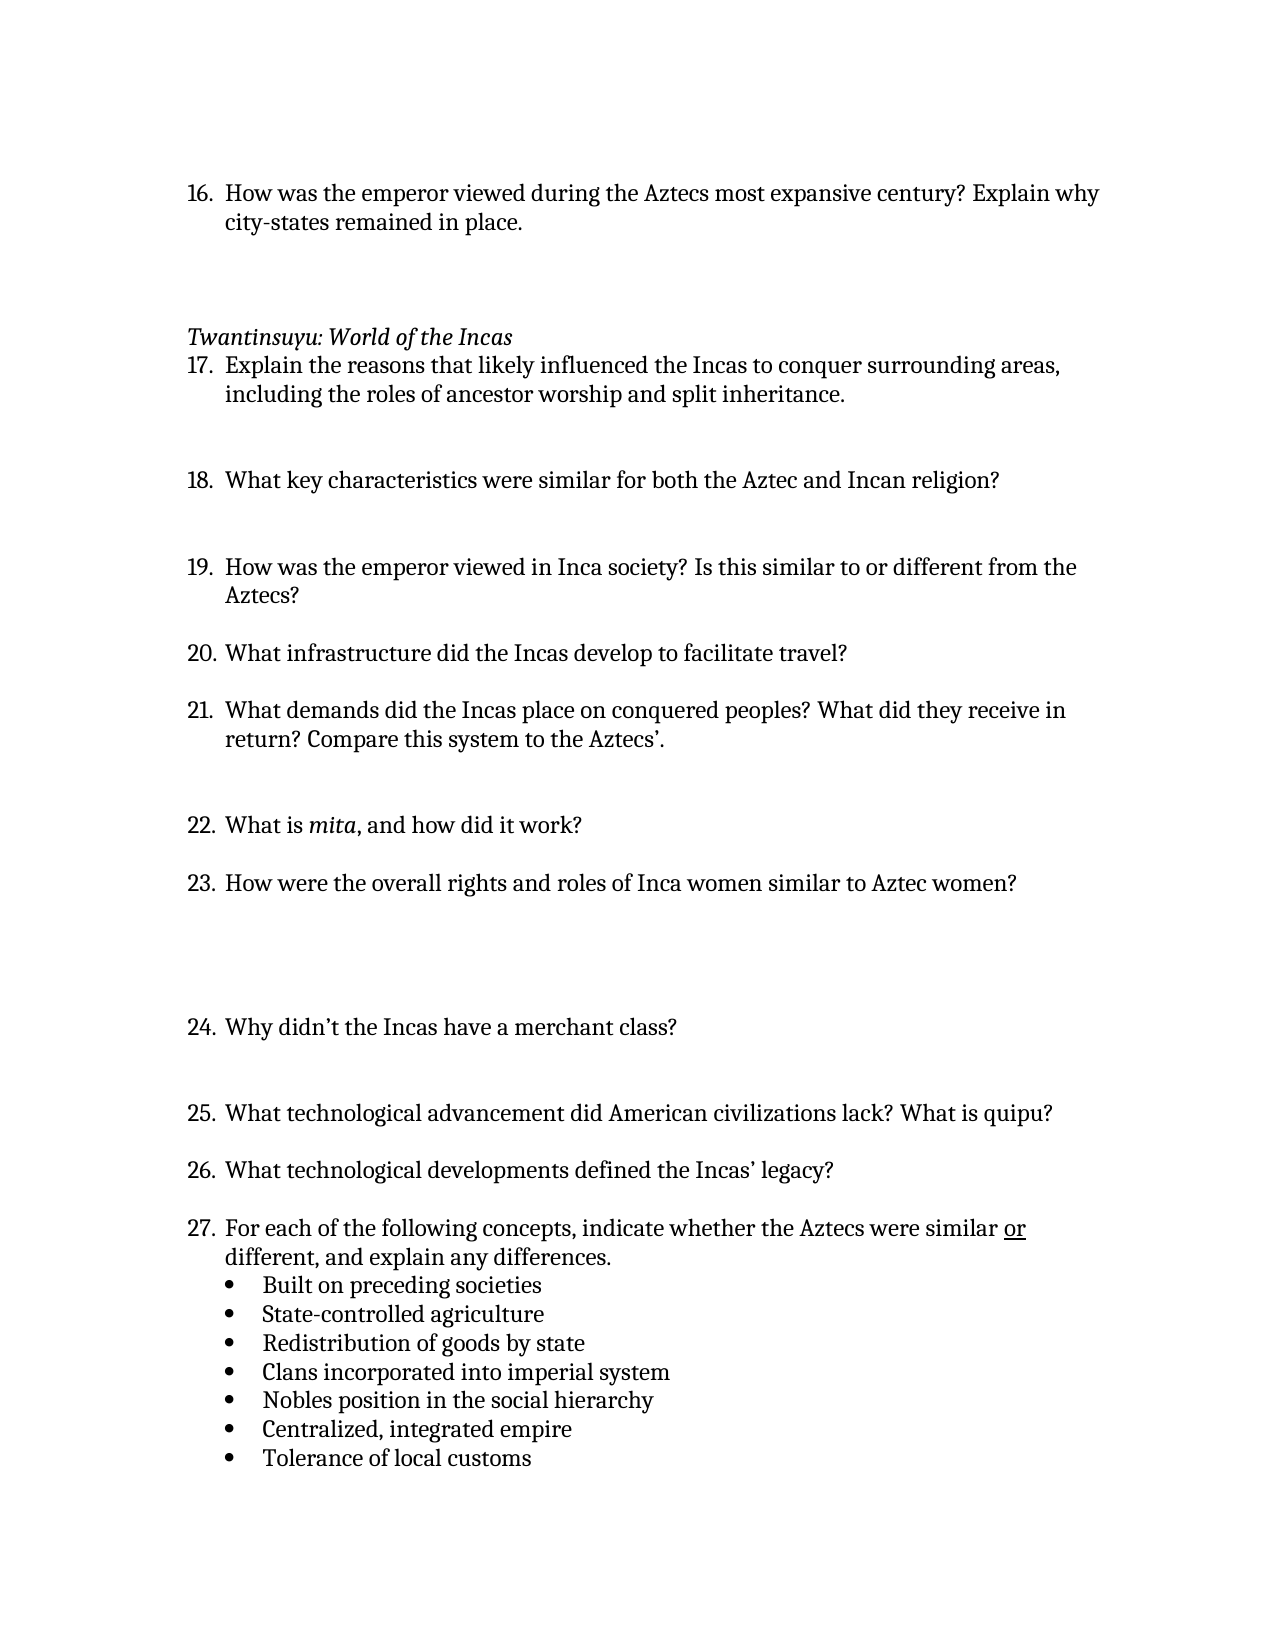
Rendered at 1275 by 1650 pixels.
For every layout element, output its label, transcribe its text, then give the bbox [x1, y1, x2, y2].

list Centralized, integrated empire [225, 1415, 1125, 1444]
list What is mita, and how did it work? [187, 811, 1125, 840]
list Clans incorporated into imperial system [225, 1357, 1125, 1386]
list State-controlled agriculture [225, 1300, 1125, 1329]
list Built on preceding societies [225, 1271, 1125, 1300]
list Tolerance of local customs [225, 1444, 1125, 1472]
list For each of the following concepts, indicate whether the Aztecs were similar or different, and explain any differences. [187, 1214, 1125, 1271]
list How were the overall rights and roles of Inca women similar to Aztec women? [187, 869, 1125, 897]
list What key characteristics were similar for both the Aztec and Incan religion? [187, 466, 1125, 495]
list Nobles position in the social hierarchy [225, 1386, 1125, 1415]
list What demands did the Incas place on conquered peoples? What did they receive in return? Compare this system to the Aztecs’. [187, 696, 1125, 754]
list What technological developments defined the Incas’ legacy? [187, 1156, 1125, 1185]
list How was the emperor viewed in Inca society? Is this similar to or different from the Aztecs? [187, 552, 1125, 610]
list How was the emperor viewed during the Aztecs most expansive century? Explain why city-states remained in place. [187, 179, 1125, 236]
text Twantinsuyu: World of the Incas [187, 322, 1125, 351]
list What infrastructure did the Incas develop to facilitate travel? [187, 639, 1125, 667]
list Why didn’t the Incas have a merchant class? [187, 1012, 1125, 1041]
list What technological advancement did American civilizations lack? What is quipu? [187, 1099, 1125, 1127]
list Redistribution of goods by state [225, 1329, 1125, 1357]
list Explain the reasons that likely influenced the Incas to conquer surrounding areas, including the roles of ancestor worship and split inheritance. [187, 351, 1125, 409]
